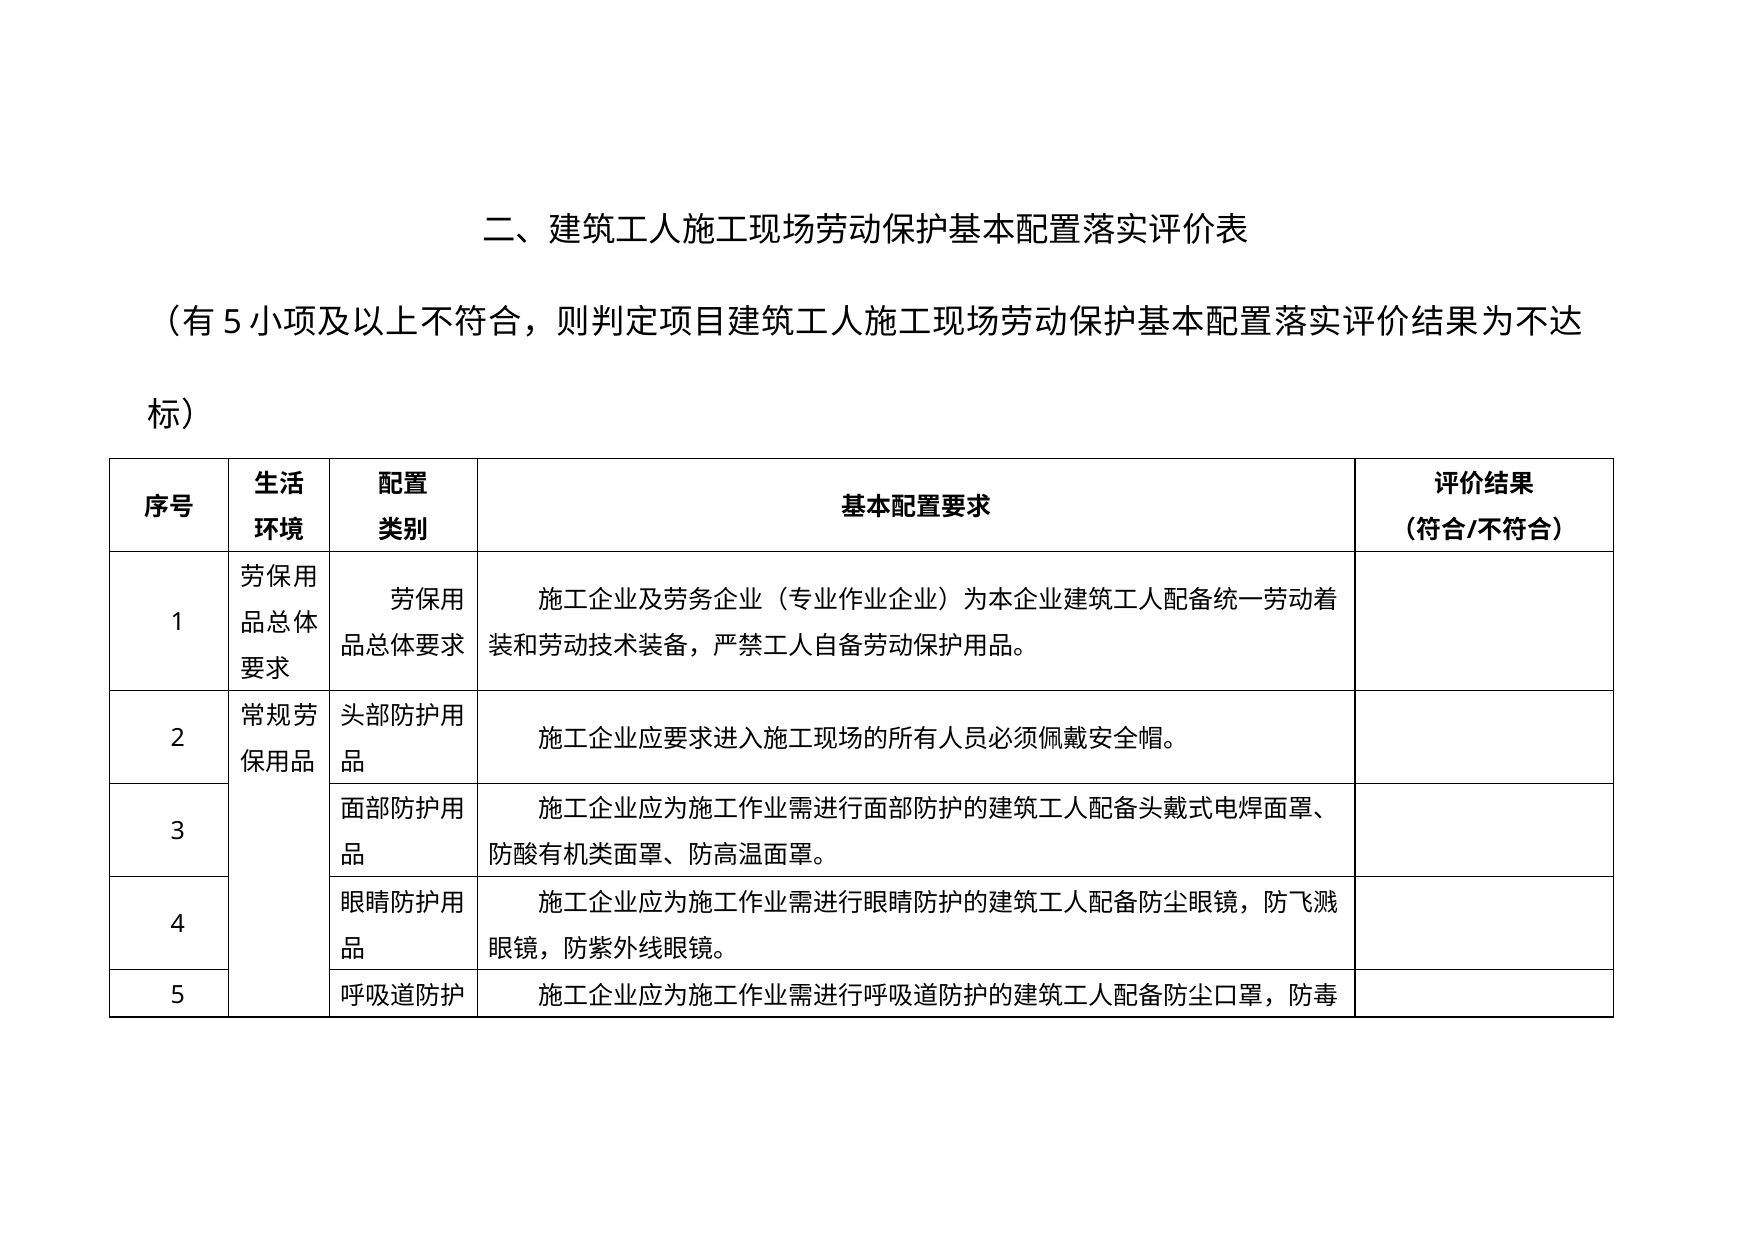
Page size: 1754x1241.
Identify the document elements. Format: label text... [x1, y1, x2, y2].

table_cell 5 [110, 970, 228, 1016]
list （有5小项及以上不符合，则判定项目建筑工人施工现场劳动保护基本配置落实评价结果为不达标） [148, 273, 1583, 458]
table_header 生活 环境 [229, 459, 329, 551]
table_header 配置 类别 [330, 459, 477, 551]
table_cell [478, 970, 1354, 1016]
table_cell 眼睛防护用品 [330, 877, 477, 969]
table_header 基本配置要求 [478, 459, 1354, 551]
table_cell [1356, 691, 1613, 783]
table_cell [1356, 877, 1613, 969]
table_cell 2 [110, 691, 228, 783]
table_cell 头部防护用品 [330, 691, 477, 783]
table_cell 劳保用品总体要求 [330, 552, 477, 690]
table_cell 4 [110, 877, 228, 969]
table_cell 呼吸道防护用品 [330, 970, 477, 1016]
table_cell [1356, 970, 1613, 1016]
table_cell 3 [110, 784, 228, 876]
table_cell 劳保用品总体要求 [229, 552, 329, 690]
table_cell 常规劳保用品 [229, 691, 329, 1016]
table_cell 施工企业应为施工作业需进行面部防护的建筑工人配备头戴式电焊面罩、防酸有机类面罩、防高温面罩。 [478, 784, 1354, 876]
list 二、建筑工人施工现场劳动保护基本配置落实评价表 [148, 181, 1583, 273]
table_cell 施工企业应为施工作业需进行眼睛防护的建筑工人配备防尘眼镜，防飞溅眼镜，防紫外线眼镜。 [478, 877, 1354, 969]
table_cell 1 [110, 552, 228, 690]
table_cell 施工企业及劳务企业（专业作业企业）为本企业建筑工人配备统一劳动着装和劳动技术装备，严禁工人自备劳动保护用品。 [478, 552, 1354, 690]
table_cell 面部防护用品 [330, 784, 477, 876]
table_cell 施工企业应要求进入施工现场的所有人员必须佩戴安全帽。 [478, 691, 1354, 783]
table_cell [1356, 552, 1613, 690]
table_header 序号 [110, 459, 228, 551]
table_cell [1356, 784, 1613, 876]
table_header 评价结果 （符合/不符合） [1356, 459, 1613, 551]
